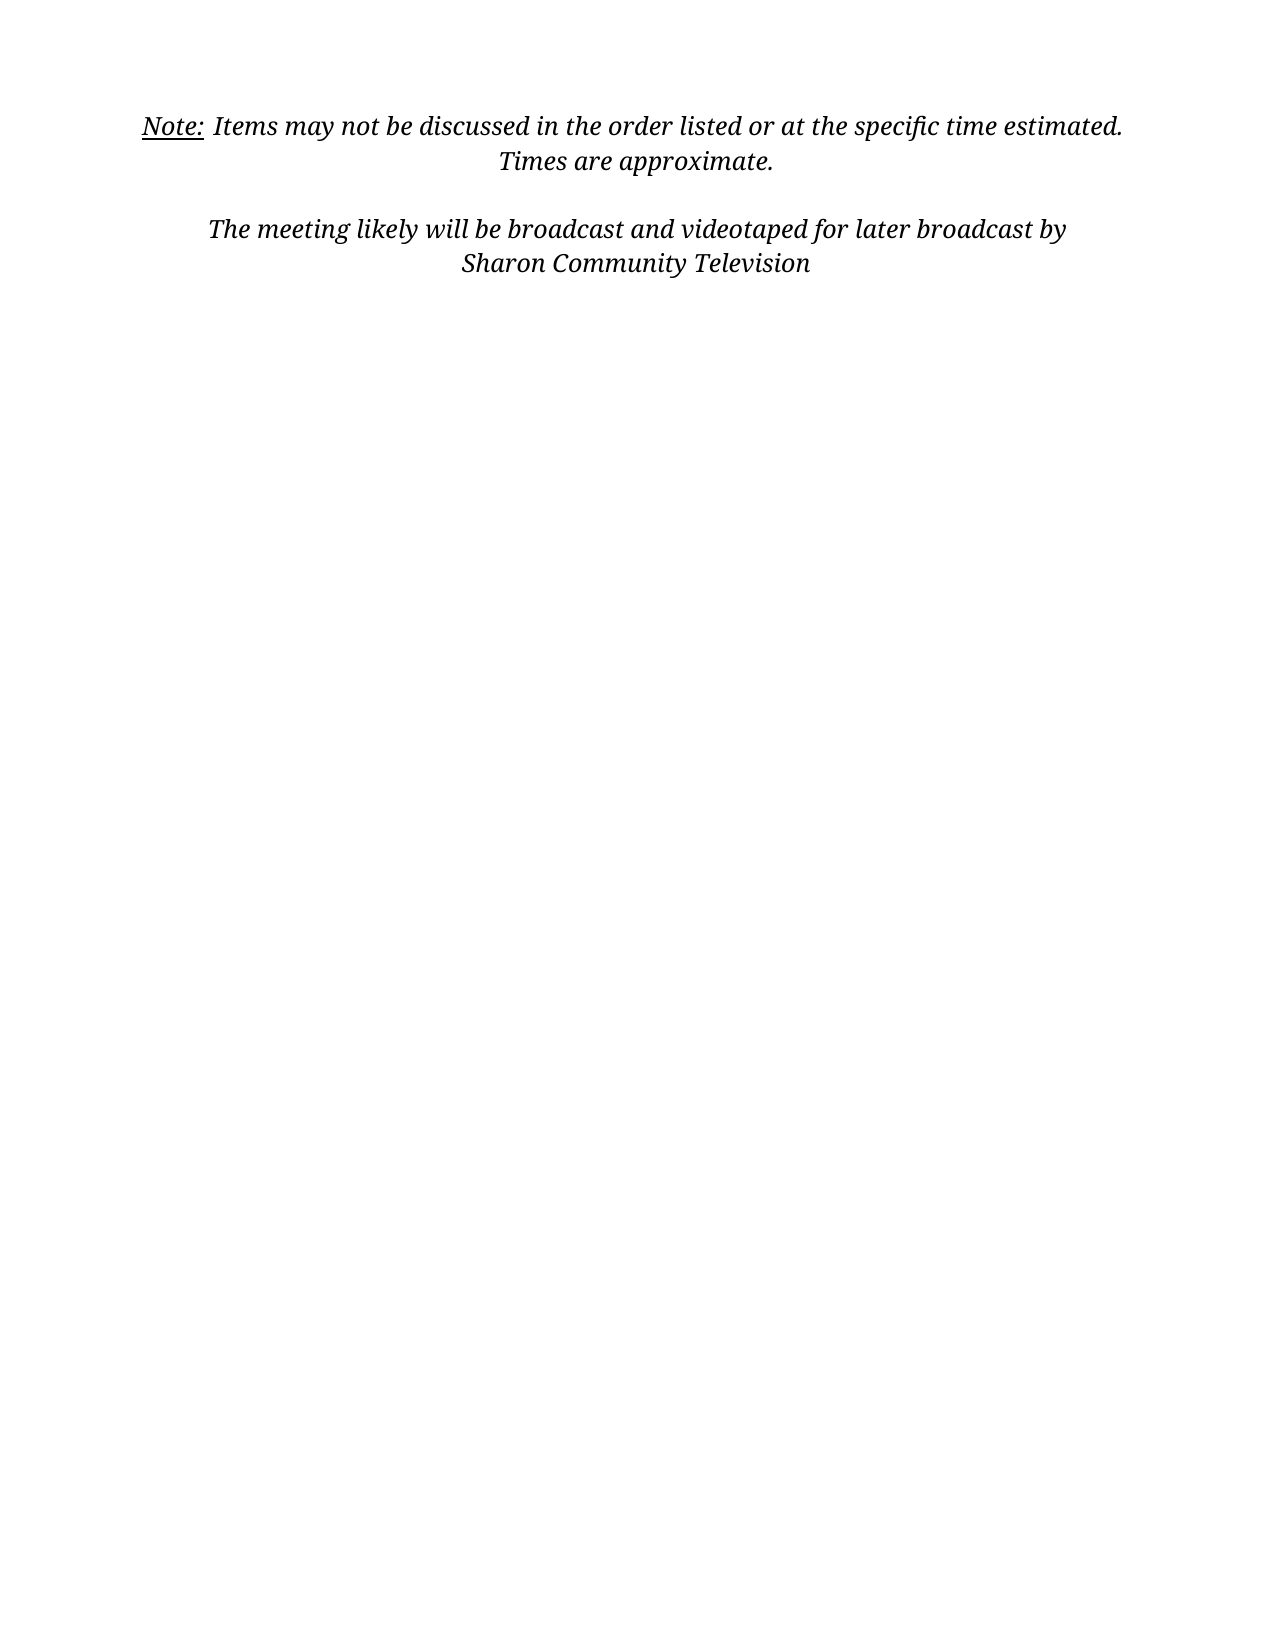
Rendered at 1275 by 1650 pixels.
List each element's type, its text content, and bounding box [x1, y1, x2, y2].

text Times are approximate. [75, 143, 1200, 177]
text Sharon Community Television [75, 245, 1200, 279]
text The meeting likely will be broadcast and videotaped for later broadcast by [75, 211, 1200, 245]
text Note: Items may not be discussed in the order listed or at the specific time estimated. [75, 109, 1200, 143]
